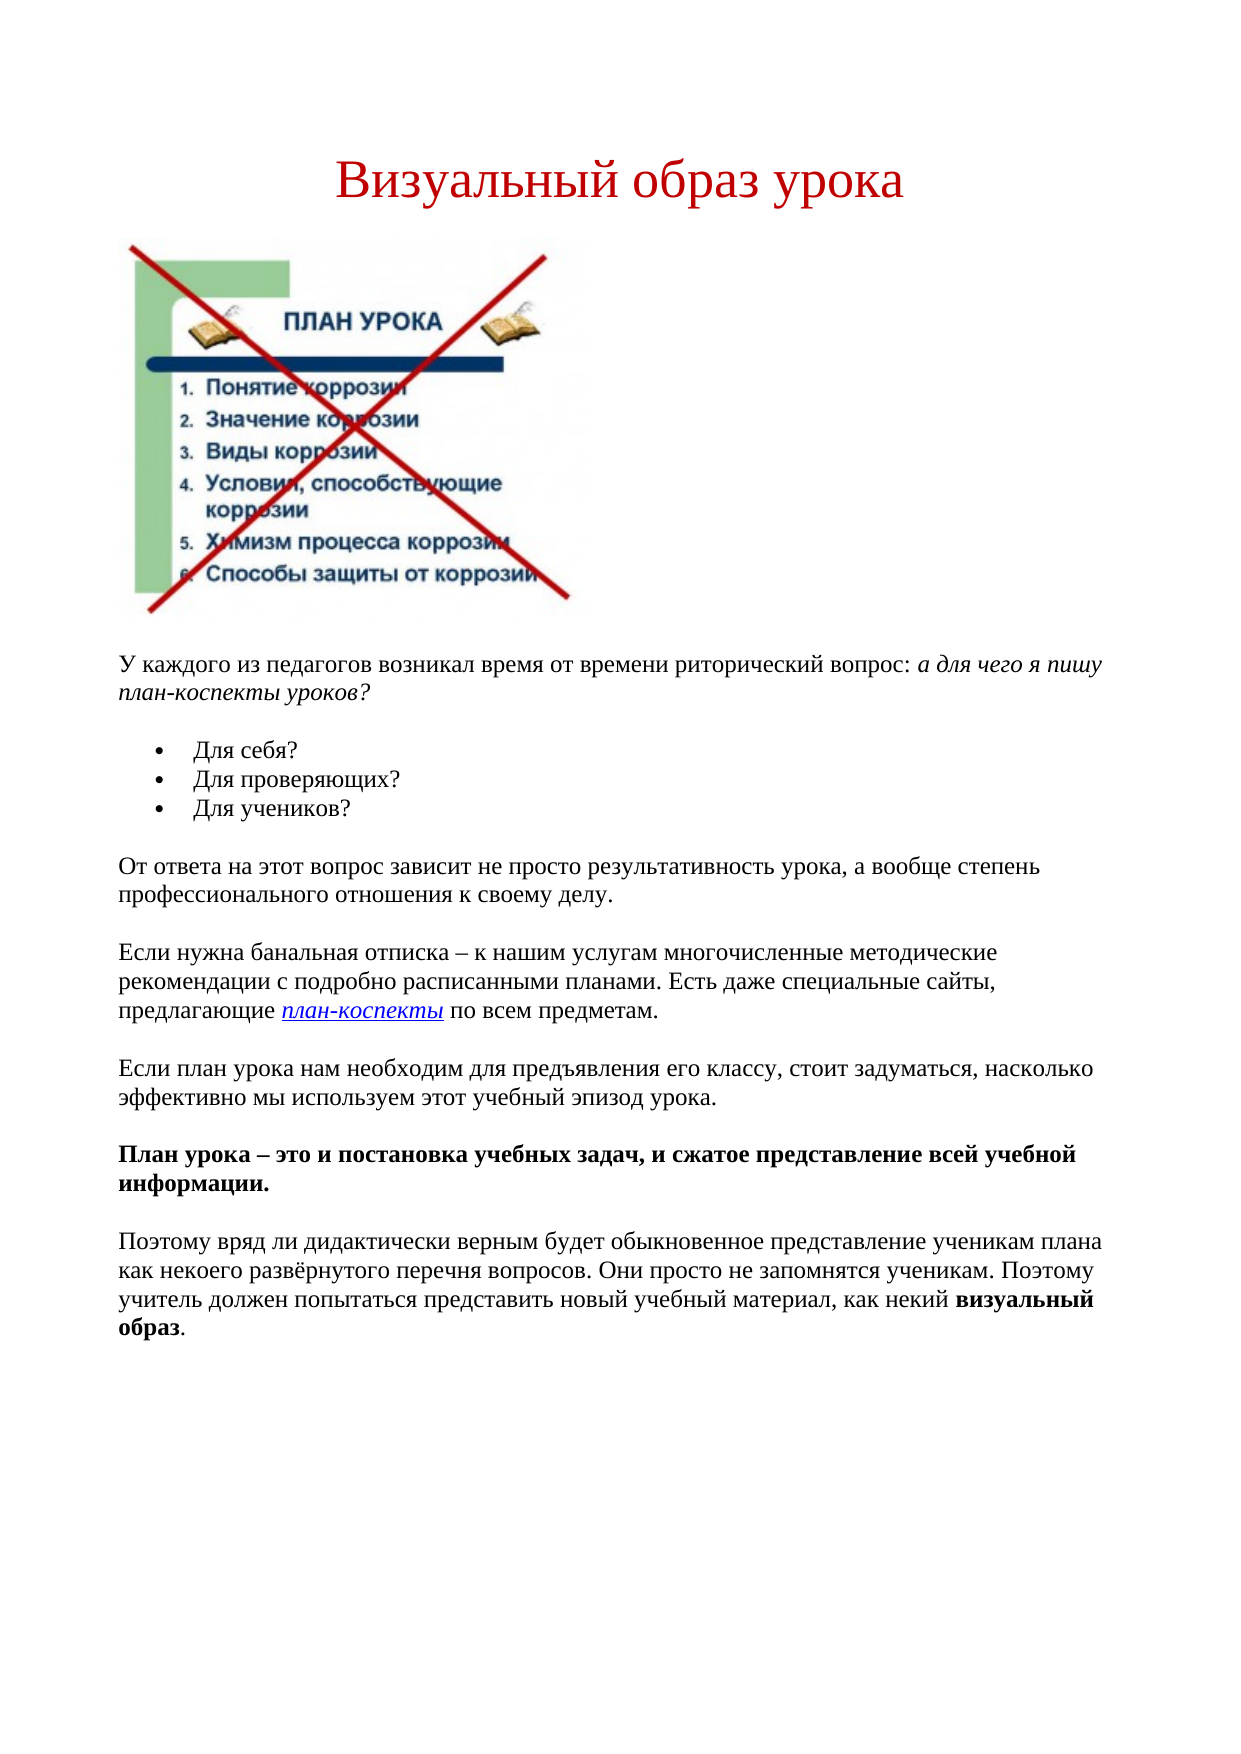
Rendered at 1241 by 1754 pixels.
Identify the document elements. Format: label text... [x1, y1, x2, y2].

text Если план урока нам необходим для предъявления его классу, стоит задуматься, насколько эффективно мы используем этот учебный эпизод урока. [118, 1053, 1122, 1110]
text От ответа на этот вопрос зависит не просто результативность урока, а вообще степень профессионального отношения к своему делу. [118, 851, 1122, 908]
text План урока – это и постановка учебных задач, и сжатое представление всей учебной информации. [118, 1139, 1122, 1197]
picture [118, 238, 587, 620]
text Если нужна банальная отписка – к нашим услугам многочисленные методические рекомендации с подробно расписанными планами. Есть даже специальные сайты, предлагающие план-коспекты по всем предметам. [118, 937, 1122, 1024]
text Поэтому вряд ли дидактически верным будет обыкновенное представление ученикам плана как некоего развёрнутого перечня вопросов. Они просто не запомнятся ученикам. Поэтому учитель должен попытаться представить новый учебный материал, как некий визуальный образ. [118, 1226, 1122, 1341]
list Для проверяющих? [156, 764, 1122, 793]
list Для учеников? [156, 793, 1122, 822]
list Для себя? [156, 735, 1122, 764]
text У каждого из педагогов возникал время от времени риторический вопрос: а для чего я пишу план-коспекты уроков? [118, 649, 1122, 706]
text Визуальный образ урока [118, 147, 1122, 209]
